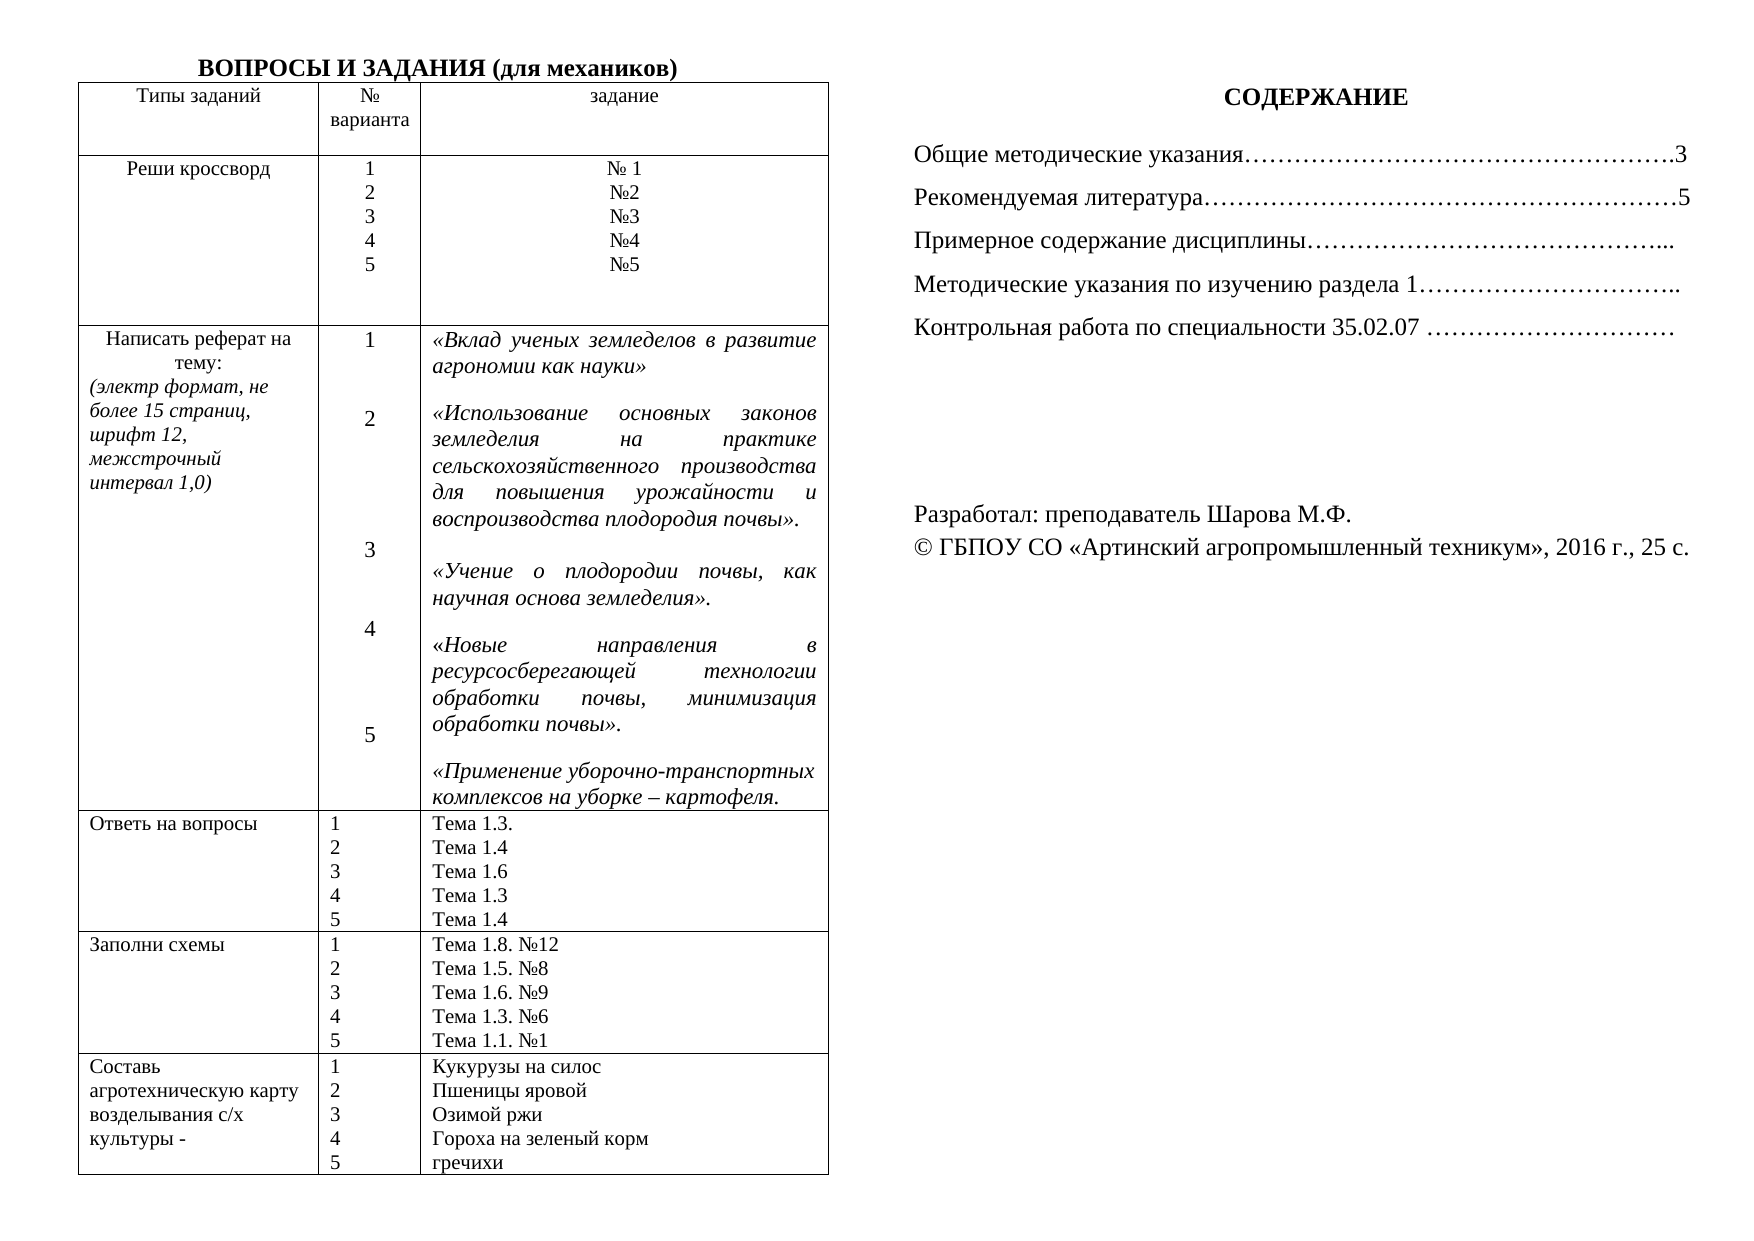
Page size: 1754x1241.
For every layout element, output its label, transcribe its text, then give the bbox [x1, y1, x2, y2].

table_cell Кукурузы на силос Пшеницы яровой Озимой ржи Гороха на зеленый корм гречихи [421, 1054, 828, 1174]
table_header № варианта [319, 83, 420, 155]
text Примерное содержание дисциплины……………………………………... [914, 226, 1718, 254]
text ВОПРОСЫ И ЗАДАНИЯ (для механиков) [35, 53, 840, 82]
table_cell 1 2 3 4 5 [319, 156, 420, 324]
table_cell 1 2 3 4 5 [319, 1054, 420, 1174]
text Общие методические указания…………………………………………….3 [914, 139, 1718, 168]
text Контрольная работа по специальности 35.02.07 ………………………… [914, 312, 1718, 341]
table_cell Ответь на вопросы [79, 811, 318, 931]
table_header задание [421, 83, 828, 155]
table_cell 1 2 3 4 5 [319, 326, 420, 810]
text СОДЕРЖАНИЕ [914, 82, 1718, 111]
table_cell 1 2 3 4 5 [319, 811, 420, 931]
table_cell Реши кроссворд [79, 156, 318, 324]
text Разработал: преподаватель Шарова М.Ф. [914, 499, 1718, 527]
table_cell Написать реферат на тему: (электр формат, не более 15 страниц, шрифт 12, межстрочный интервал 1,0) [79, 326, 318, 810]
table_cell Тема 1.3. Тема 1.4 Тема 1.6 Тема 1.3 Тема 1.4 [421, 811, 828, 931]
table_cell Заполни схемы [79, 932, 318, 1052]
table_cell 1 2 3 4 5 [319, 932, 420, 1052]
text Рекомендуемая литература…………………………………………………5 [914, 182, 1718, 211]
table_header Типы заданий [79, 83, 318, 155]
table_cell № 1 №2 №3 №4 №5 [421, 156, 828, 324]
text © ГБПОУ СО «Артинский агропромышленный техникум», 2016 г., 25 с. [914, 532, 1718, 561]
table_cell Тема 1.8. №12 Тема 1.5. №8 Тема 1.6. №9 Тема 1.3. №6 Тема 1.1. №1 [421, 932, 828, 1052]
text Методические указания по изучению раздела 1………………………….. [914, 269, 1718, 297]
table_cell Составь агротехническую карту возделывания с/х культуры - [79, 1054, 318, 1174]
table_cell «Вклад ученых земледелов в развитие агрономии как науки» «Использование основных законов земледелия на практике сельскохозяйственного производства для повышения урожайности и воспроизводства плодородия почвы». «Учение о плодородии почвы, как научная основа земледелия». «Новые направления в ресурсосберегающей технологии обработки почвы, минимизация обработки почвы». «Применение уборочно-транспортных комплексов на уборке – картофеля. [421, 326, 828, 810]
